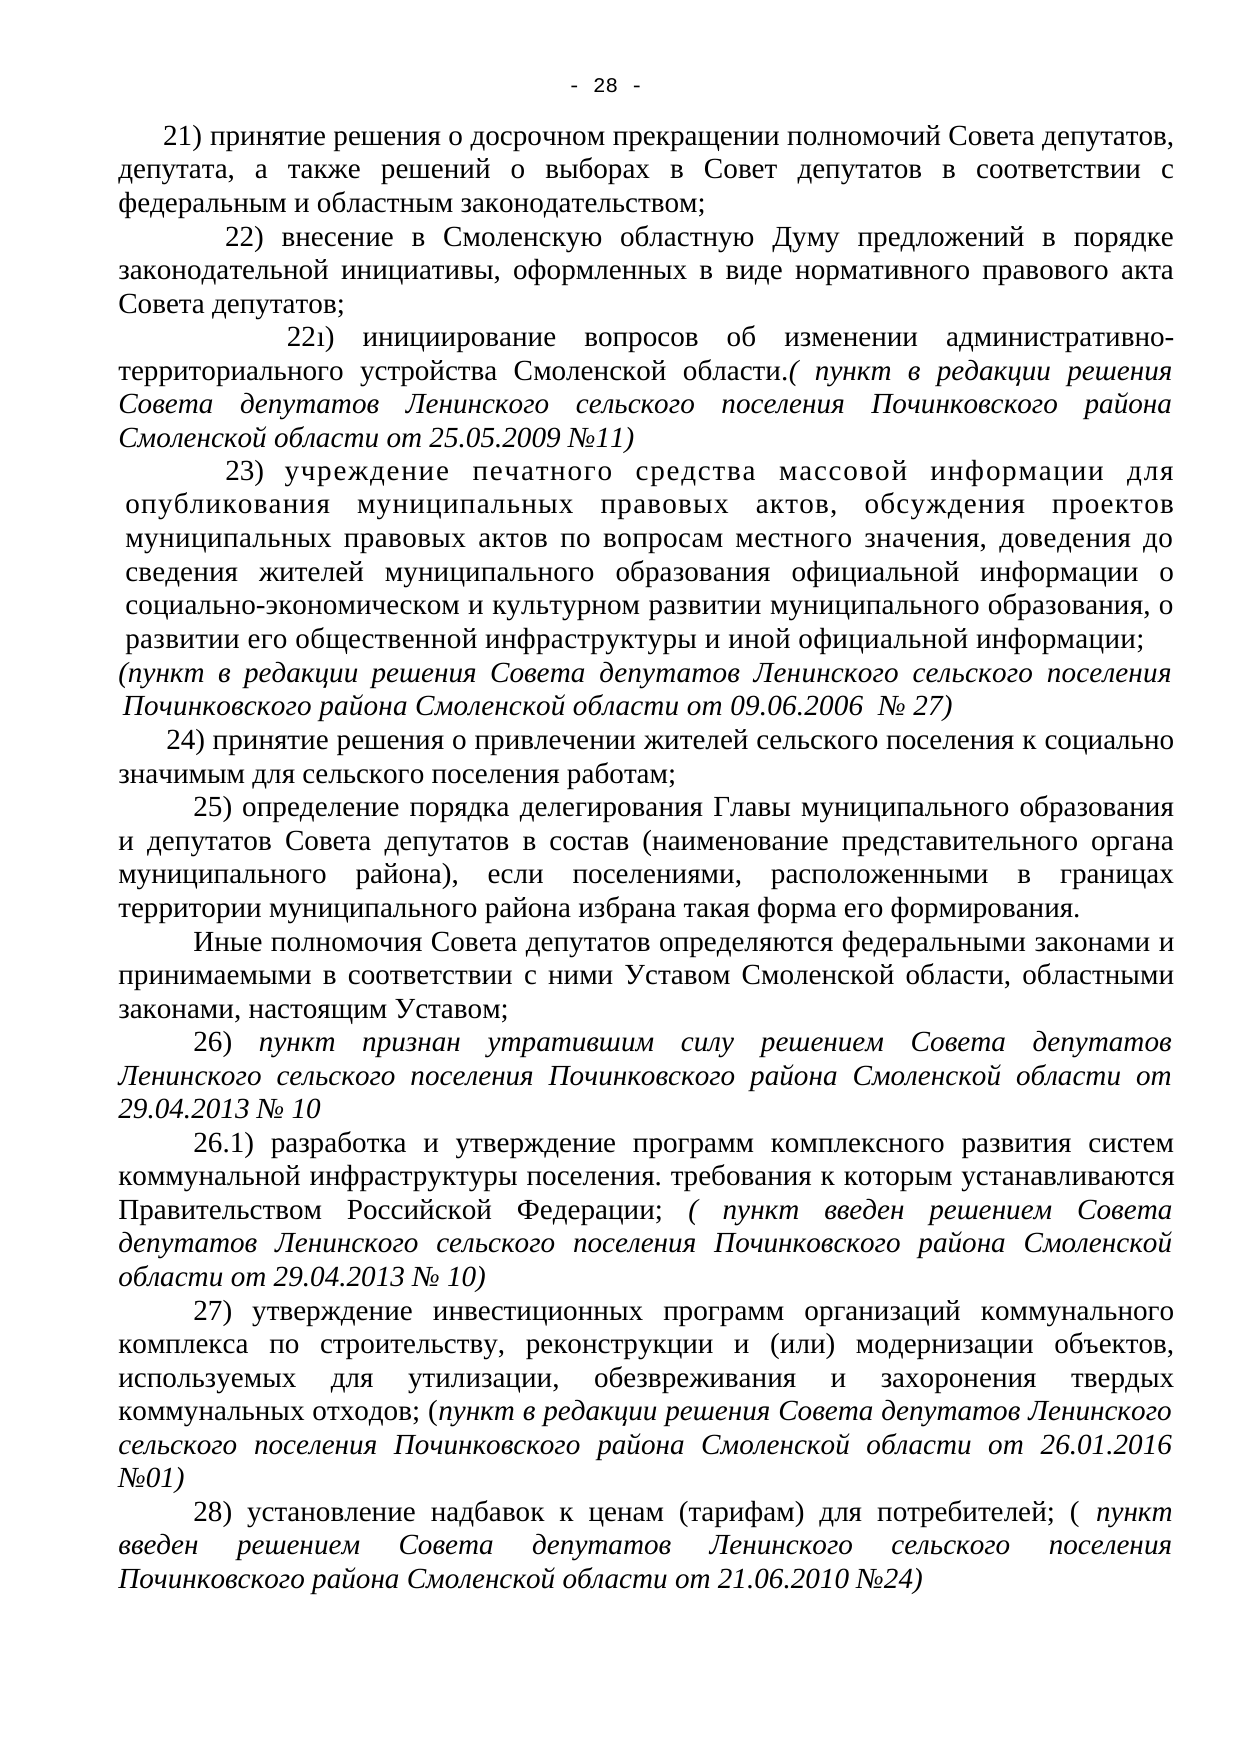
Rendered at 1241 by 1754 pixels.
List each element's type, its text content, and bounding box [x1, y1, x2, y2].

text 27) утверждение инвестиционных программ организаций коммунального комплекса по строительству, реконструкции и (или) модернизации объектов, используемых для утилизации, обезвреживания и захоронения твердых коммунальных отходов; (пункт в редакции решения Совета депутатов Ленинского сельского поселения Починковского района Смоленской области от 26.01.2016 №01) [118, 1293, 1175, 1494]
text 22) внесение в Смоленскую областную Думу предложений в порядке законодательной инициативы, оформленных в виде нормативного правового акта Совета депутатов; [118, 219, 1175, 319]
text 23) учреждение печатного средства массовой информации для опубликования муниципальных правовых актов, обсуждения проектов муниципальных правовых актов по вопросам местного значения, доведения до сведения жителей муниципального образования официальной информации о социально-экономическом и культурном развитии муниципального образования, о развитии его общественной инфраструктуры и иной официальной информации; [125, 453, 1175, 655]
text 26) пункт признан утратившим силу решением Совета депутатов Ленинского сельского поселения Починковского района Смоленской области от 29.04.2013 № 10 [118, 1024, 1175, 1125]
text (пункт в редакции решения Совета депутатов Ленинского сельского поселения Починковского района Смоленской области от 09.06.2006 № 27) [118, 655, 1175, 722]
text Иные полномочия Совета депутатов определяются федеральными законами и принимаемыми в соответствии с ними Уставом Смоленской области, областными законами, настоящим Уставом; [118, 924, 1175, 1024]
text 26.1) разработка и утверждение программ комплексного развития систем коммунальной инфраструктуры поселения. требования к которым устанавливаются Правительством Российской Федерации; ( пункт введен решением Совета депутатов Ленинского сельского поселения Починковского района Смоленской области от 29.04.2013 № 10) [118, 1125, 1175, 1293]
text 28) установление надбавок к ценам (тарифам) для потребителей; ( пункт введен решением Совета депутатов Ленинского сельского поселения Починковского района Смоленской области от 21.06.2010 №24) [118, 1494, 1175, 1594]
text 25) определение порядка делегирования Главы муниципального образования и депутатов Совета депутатов в состав (наименование представительного органа муниципального района), если поселениями, расположенными в границах территории муниципального района избрана такая форма его формирования. [118, 789, 1175, 924]
text 21) принятие решения о досрочном прекращении полномочий Совета депутатов, депутата, а также решений о выборах в Совет депутатов в соответствии с федеральным и областным законодательством; [118, 118, 1175, 219]
text 22ı) инициирование вопросов об изменении административно- территориального устройства Смоленской области.( пункт в редакции решения Совета депутатов Ленинского сельского поселения Починковского района Смоленской области от 25.05.2009 №11) [118, 319, 1175, 453]
text 24) принятие решения о привлечении жителей сельского поселения к социально значимым для сельского поселения работам; [118, 722, 1175, 789]
